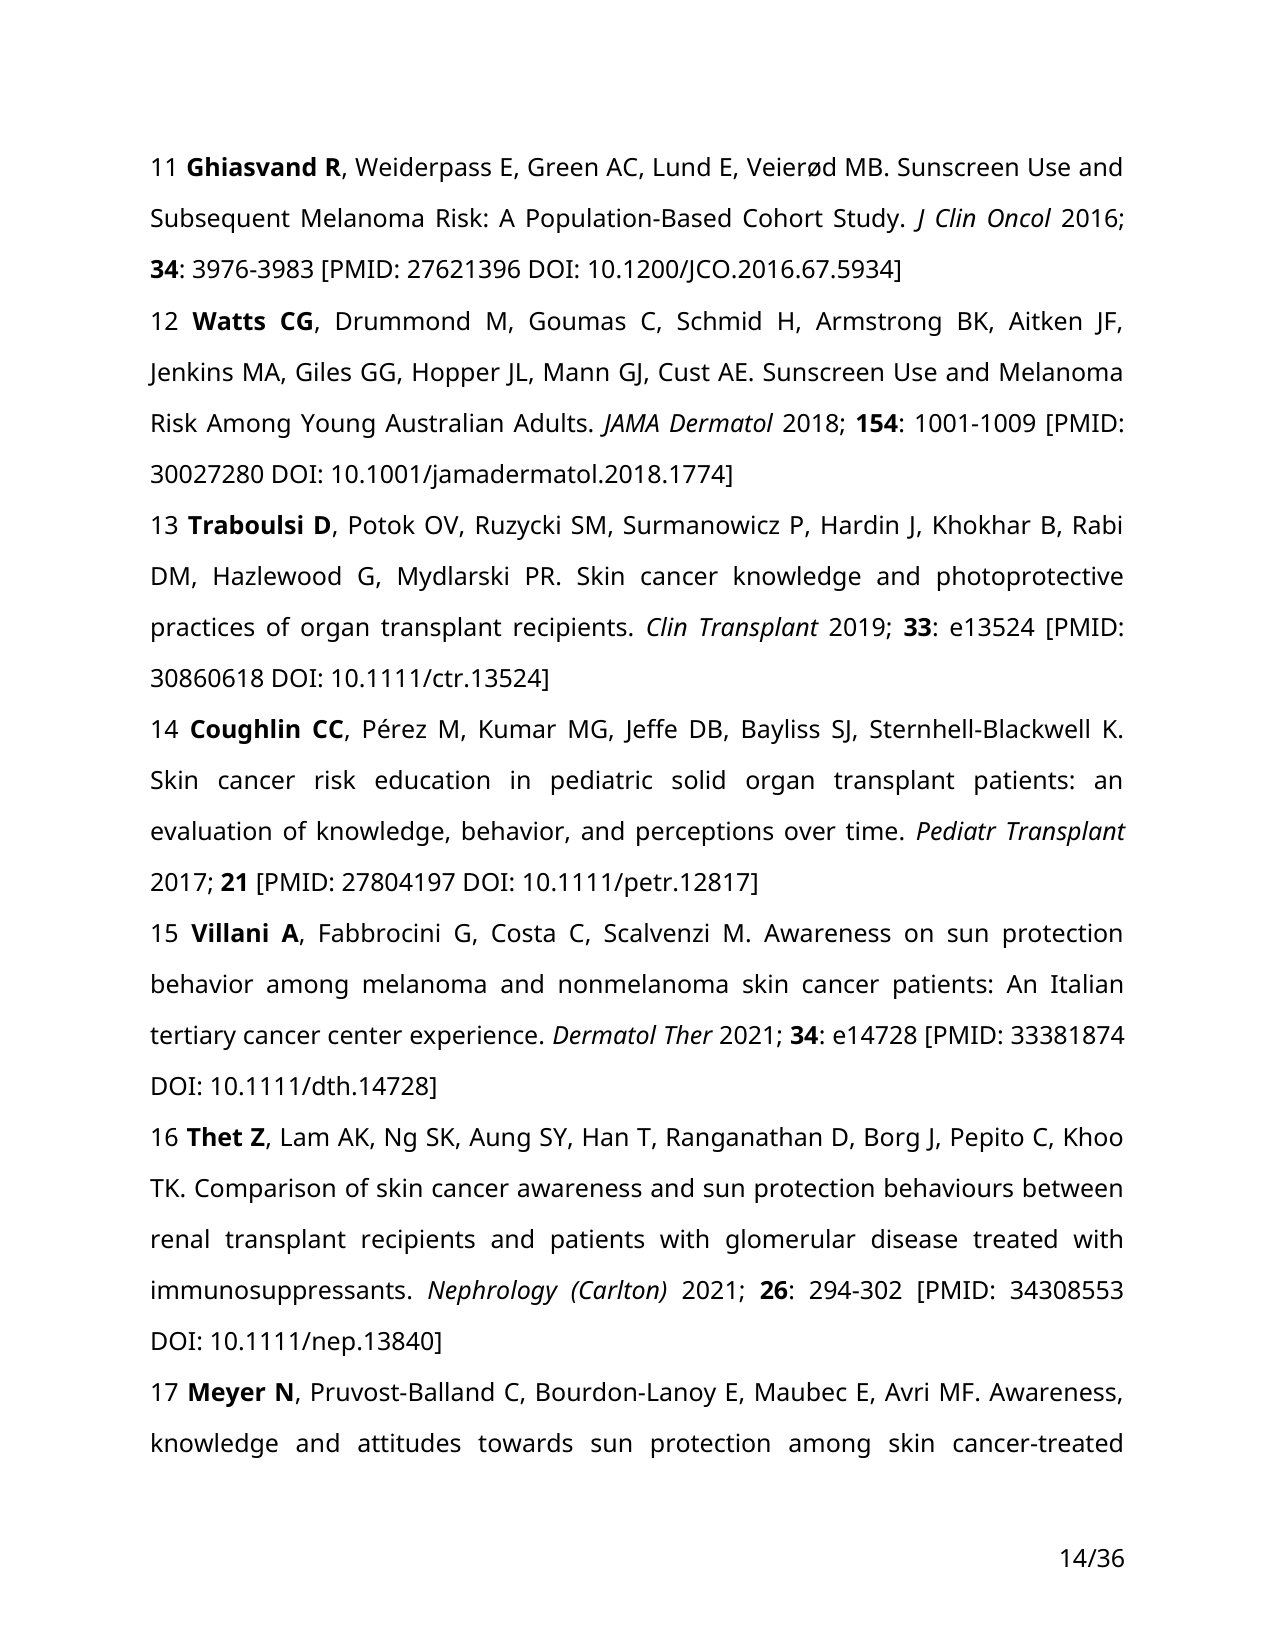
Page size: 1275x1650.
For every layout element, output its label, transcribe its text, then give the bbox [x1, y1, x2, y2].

text 14 Coughlin CC, Pérez M, Kumar MG, Jeffe DB, Bayliss SJ, Sternhell-Blackwell K. Skin cancer risk education in pediatric solid organ transplant patients: an evaluation of knowledge, behavior, and perceptions over time. Pediatr Transplant 2017; 21 [PMID: 27804197 DOI: 10.1111/petr.12817] [150, 711, 1125, 899]
text 13 Traboulsi D, Potok OV, Ruzycki SM, Surmanowicz P, Hardin J, Khokhar B, Rabi DM, Hazlewood G, Mydlarski PR. Skin cancer knowledge and photoprotective practices of organ transplant recipients. Clin Transplant 2019; 33: e13524 [PMID: 30860618 DOI: 10.1111/ctr.13524] [150, 507, 1125, 694]
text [150, 1375, 1125, 1460]
text 15 Villani A, Fabbrocini G, Costa C, Scalvenzi M. Awareness on sun protection behavior among melanoma and nonmelanoma skin cancer patients: An Italian tertiary cancer center experience. Dermatol Ther 2021; 34: e14728 [PMID: 33381874 DOI: 10.1111/dth.14728] [150, 916, 1125, 1103]
text 11 Ghiasvand R, Weiderpass E, Green AC, Lund E, Veierød MB. Sunscreen Use and Subsequent Melanoma Risk: A Population-Based Cohort Study. J Clin Oncol 2016; 34: 3976-3983 [PMID: 27621396 DOI: 10.1200/JCO.2016.67.5934] [150, 150, 1125, 286]
text 16 Thet Z, Lam AK, Ng SK, Aung SY, Han T, Ranganathan D, Borg J, Pepito C, Khoo TK. Comparison of skin cancer awareness and sun protection behaviours between renal transplant recipients and patients with glomerular disease treated with immunosuppressants. Nephrology (Carlton) 2021; 26: 294-302 [PMID: 34308553 DOI: 10.1111/nep.13840] [150, 1120, 1125, 1358]
text 12 Watts CG, Drummond M, Goumas C, Schmid H, Armstrong BK, Aitken JF, Jenkins MA, Giles GG, Hopper JL, Mann GJ, Cust AE. Sunscreen Use and Melanoma Risk Among Young Australian Adults. JAMA Dermatol 2018; 154: 1001-1009 [PMID: 30027280 DOI: 10.1001/jamadermatol.2018.1774] [150, 303, 1125, 490]
